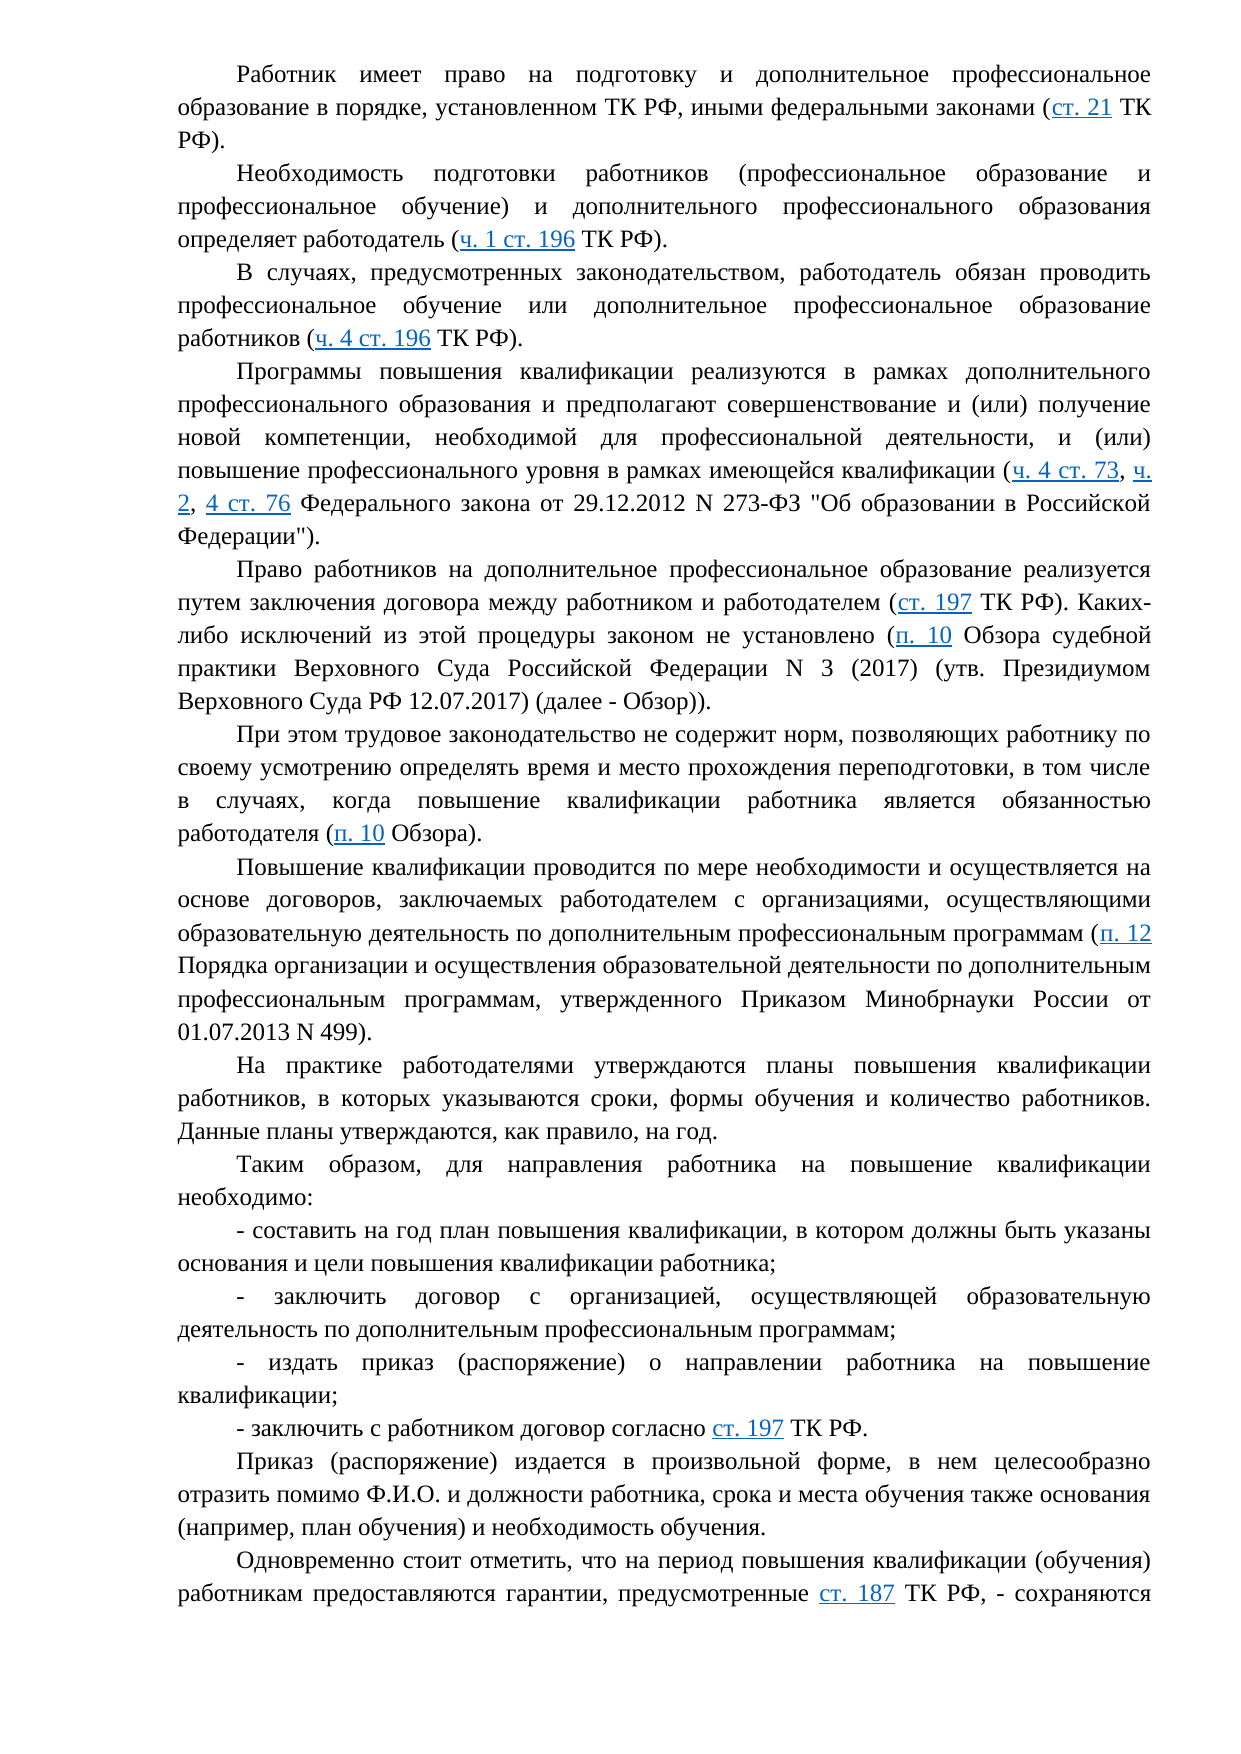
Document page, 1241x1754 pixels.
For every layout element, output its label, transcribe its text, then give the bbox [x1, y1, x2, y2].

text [177, 1545, 1152, 1607]
text На практике работодателями утверждаются планы повышения квалификации работников, в которых указываются сроки, формы обучения и количество работников. Данные планы утверждаются, как правило, на год. [177, 1050, 1152, 1144]
text Таким образом, для направления работника на повышение квалификации необходимо: [177, 1149, 1152, 1211]
text Необходимость подготовки работников (профессиональное образование и профессиональное обучение) и дополнительного профессионального образования определяет работодатель (ч. 1 ст. 196 ТК РФ). [177, 158, 1152, 253]
text Приказ (распоряжение) издается в произвольной форме, в нем целесообразно отразить помимо Ф.И.О. и должности работника, срока и места обучения также основания (например, план обучения) и необходимость обучения. [177, 1446, 1152, 1541]
text - заключить с работником договор согласно ст. 197 ТК РФ. [177, 1413, 1152, 1442]
text - составить на год план повышения квалификации, в котором должны быть указаны основания и цели повышения квалификации работника; [177, 1215, 1152, 1277]
text При этом трудовое законодательство не содержит норм, позволяющих работнику по своему усмотрению определять время и место прохождения переподготовки, в том числе в случаях, когда повышение квалификации работника является обязанностью работодателя (п. 10 Обзора). [177, 719, 1152, 847]
text - заключить договор с организацией, осуществляющей образовательную деятельность по дополнительным профессиональным программам; [177, 1281, 1152, 1343]
text Повышение квалификации проводится по мере необходимости и осуществляется на основе договоров, заключаемых работодателем с организациями, осуществляющими образовательную деятельность по дополнительным профессиональным программам (п. 12 Порядка организации и осуществления образовательной деятельности по дополнительным профессиональным программам, утвержденного Приказом Минобрнауки России от 01.07.2013 N 499). [177, 852, 1152, 1045]
text В случаях, предусмотренных законодательством, работодатель обязан проводить профессиональное обучение или дополнительное профессиональное образование работников (ч. 4 ст. 196 ТК РФ). [177, 257, 1152, 352]
text Программы повышения квалификации реализуются в рамках дополнительного профессионального образования и предполагают совершенствование и (или) получение новой компетенции, необходимой для профессиональной деятельности, и (или) повышение профессионального уровня в рамках имеющейся квалификации (ч. 4 ст. 73, ч. 2, 4 ст. 76 Федерального закона от 29.12.2012 N 273-ФЗ "Об образовании в Российской Федерации"). [177, 356, 1152, 550]
text Работник имеет право на подготовку и дополнительное профессиональное образование в порядке, установленном ТК РФ, иными федеральными законами (ст. 21 ТК РФ). [177, 59, 1152, 154]
text - издать приказ (распоряжение) о направлении работника на повышение квалификации; [177, 1347, 1152, 1409]
text Право работников на дополнительное профессиональное образование реализуется путем заключения договора между работником и работодателем (ст. 197 ТК РФ). Каких-либо исключений из этой процедуры законом не установлено (п. 10 Обзора судебной практики Верховного Суда Российской Федерации N 3 (2017) (утв. Президиумом Верховного Суда РФ 12.07.2017) (далее - Обзор)). [177, 554, 1152, 715]
